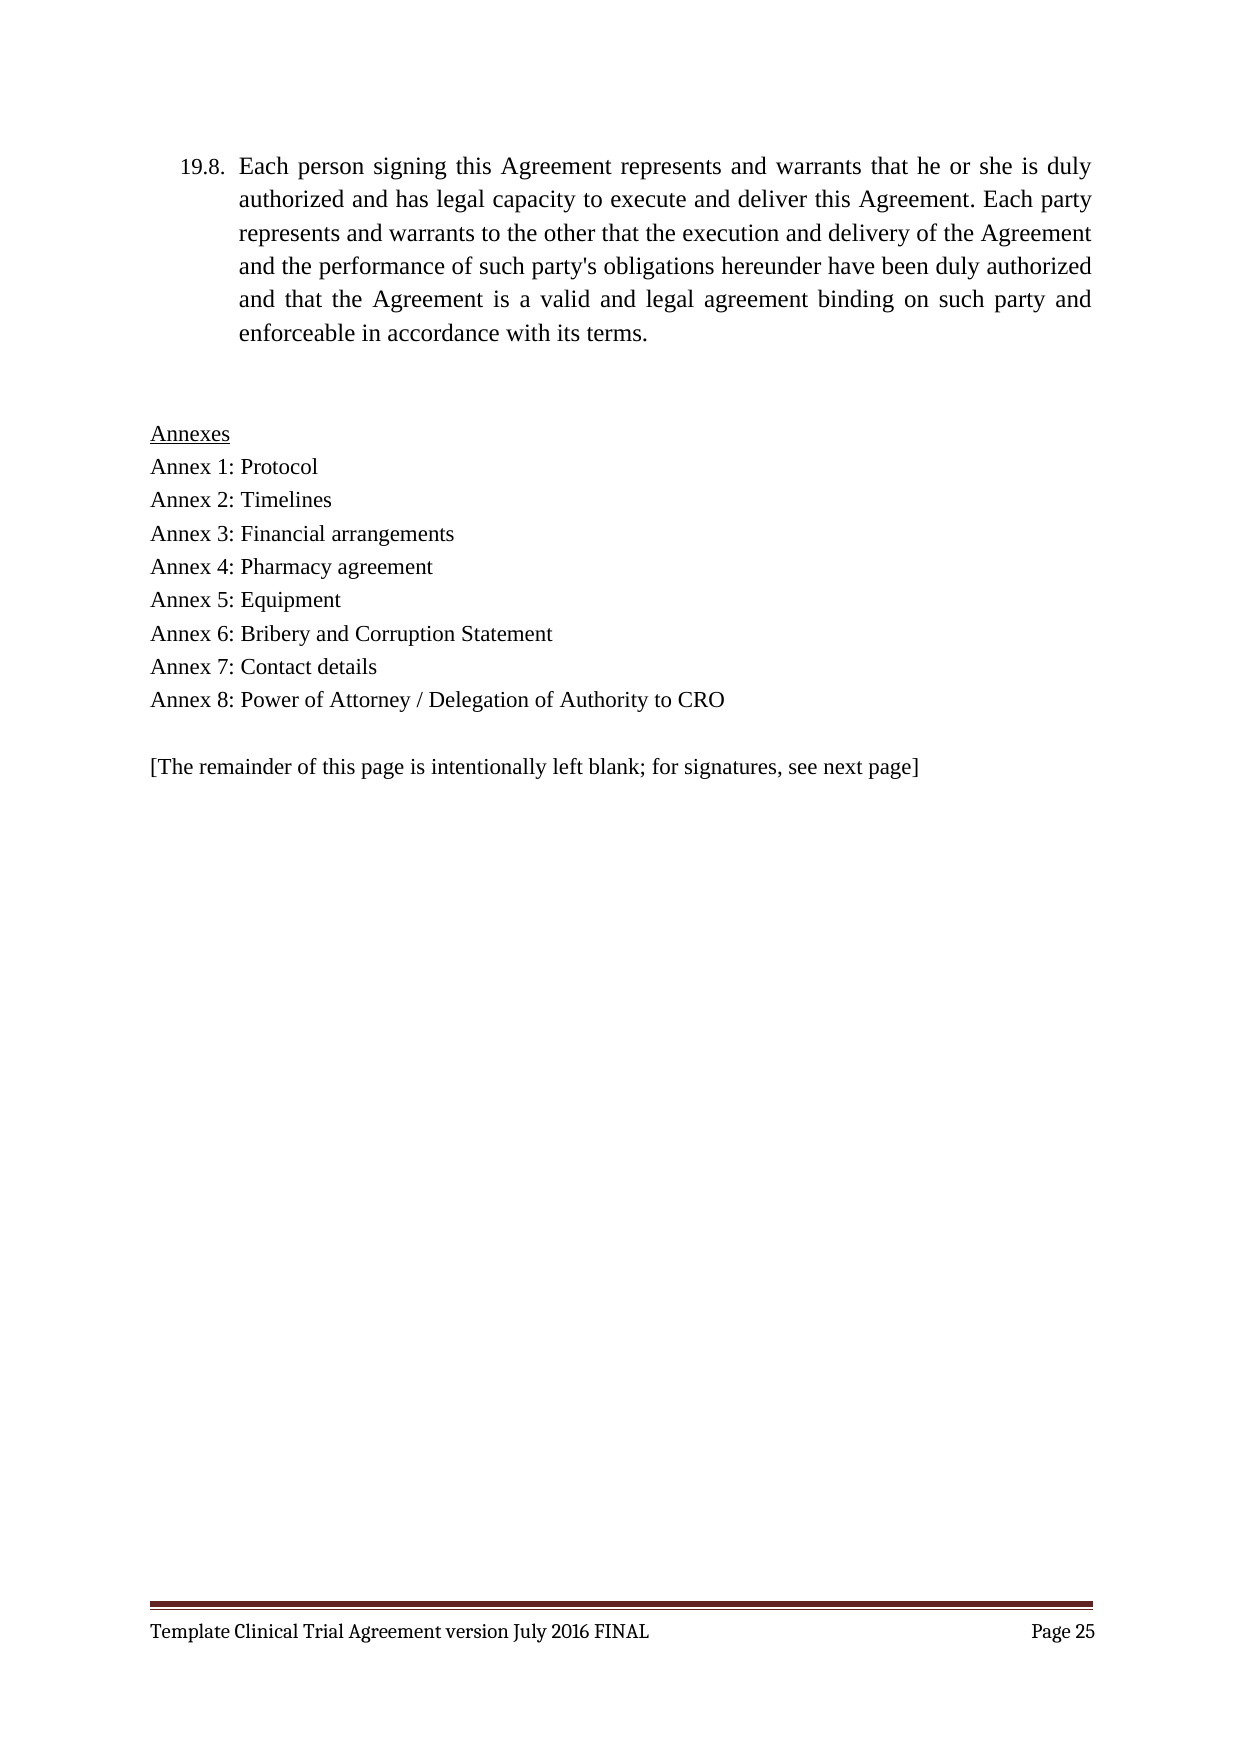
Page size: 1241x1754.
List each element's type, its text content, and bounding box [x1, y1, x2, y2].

text Annexes [150, 414, 1093, 448]
text Annex 4: Pharmacy agreement [150, 548, 1093, 581]
text Annex 8: Power of Attorney / Delegation of Authority to CRO [150, 681, 1093, 714]
text Annex 2: Timelines [150, 481, 1093, 514]
text Each person signing this Agreement represents and warrants that he or she is duly authorized and has legal capacity to execute and deliver this Agreement. Each party represents and warrants to the other that the execution and delivery of the Agreement and the performance of such party's obligations hereunder have been duly authorized and that the Agreement is a valid and legal agreement binding on such party and enforceable in accordance with its terms. [179, 148, 1093, 348]
text Annex 6: Bribery and Corruption Statement [150, 614, 1093, 648]
text Annex 5: Equipment [150, 581, 1093, 614]
text Annex 3: Financial arrangements [150, 514, 1093, 548]
text Annex 7: Contact details [150, 648, 1093, 681]
text Annex 1: Protocol [150, 448, 1093, 481]
text [The remainder of this page is intentionally left blank; for signatures, see next page]Signed on behalf of the Sponsor / CRO [150, 748, 1093, 781]
